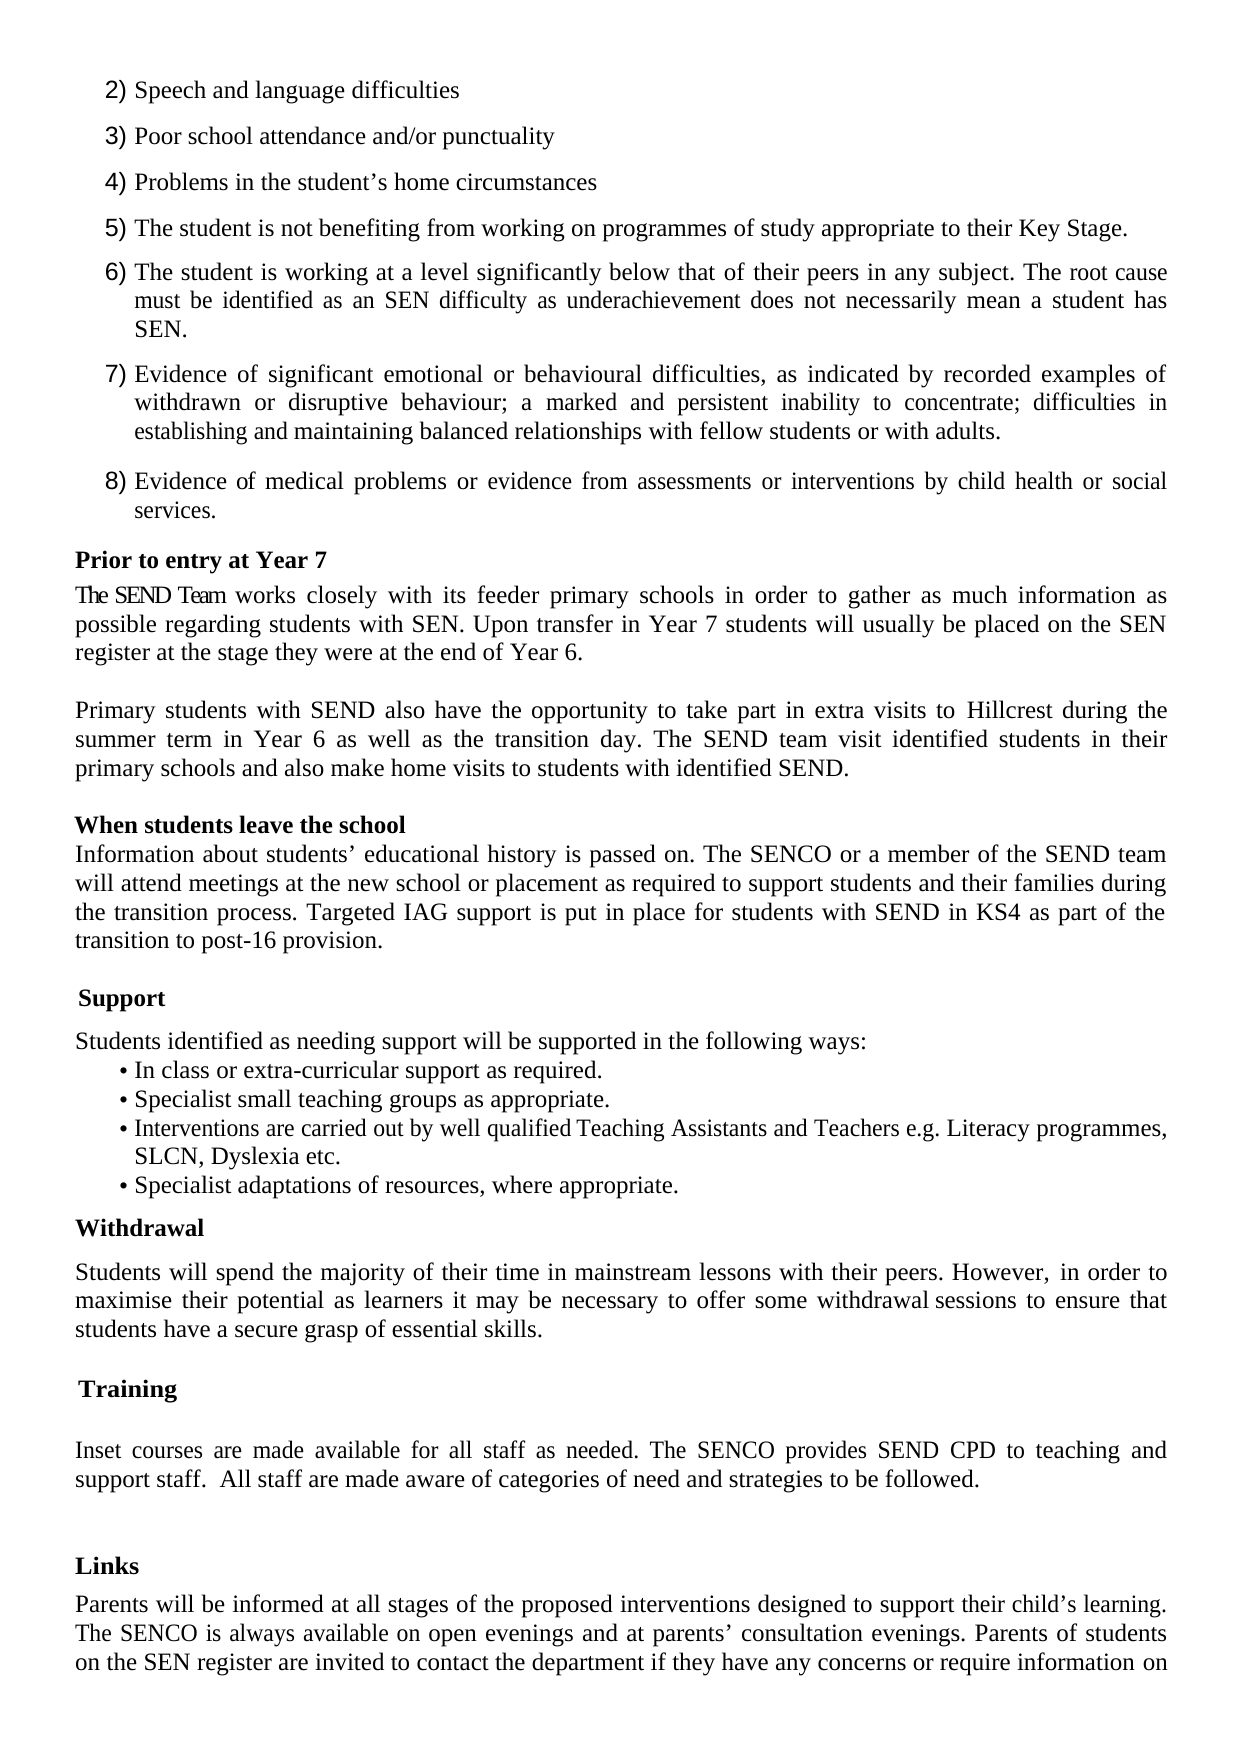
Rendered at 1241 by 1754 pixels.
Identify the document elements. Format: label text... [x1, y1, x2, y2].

list Poor school attendance and/or punctuality [104, 121, 1168, 150]
list Speech and language difficulties [104, 75, 1168, 104]
list Evidence of medical problems or evidence from assessments or interventions by child health or social services. [104, 466, 1168, 524]
text Information about students’ educational history is passed on. The SENCO or a member of the SEND team will attend meetings at the new school or placement as required to support students and their families during the transition process. Targeted IAG support is put in place for students with SEND in KS4 as part of the transition to post-16 provision. [75, 839, 1168, 954]
text Inset courses are made available for all staff as needed. The SENCO provides SEND CPD to teaching and support staff. All staff are made aware of categories of need and strategies to be followed. [75, 1435, 1168, 1493]
list Evidence of significant emotional or behavioural difficulties, as indicated by recorded examples of withdrawn or disruptive behaviour; a marked and persistent inability to concentrate; difficulties in establishing and maintaining balanced relationships with fellow students or with adults. [104, 358, 1168, 445]
text Withdrawal [75, 1213, 1168, 1242]
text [75, 1524, 1168, 1676]
text When students leave the school [74, 811, 1168, 839]
text The SEND Team works closely with its feeder primary schools in order to gather as much information as possible regarding students with SEN. Upon transfer in Year 7 students will usually be placed on the SEN register at the stage they were at the end of Year 6. [75, 580, 1168, 666]
list The student is working at a level significantly below that of their peers in any subject. The root cause must be identified as an SEN difficulty as underachievement does not necessarily mean a student has SEN. [104, 257, 1168, 343]
list Specialist small teaching groups as appropriate. [119, 1084, 1168, 1113]
list In class or extra-curricular support as required. [119, 1055, 1168, 1084]
list Problems in the student’s home circumstances [104, 167, 1168, 196]
text Primary students with SEND also have the opportunity to take part in extra visits to Hillcrest during the summer term in Year 6 as well as the transition day. The SEND team visit identified students in their primary schools and also make home visits to students with identified SEND. [75, 696, 1168, 782]
list The student is not benefiting from working on programmes of study appropriate to their Key Stage. [104, 212, 1168, 241]
text Prior to entry at Year 7 [75, 545, 1168, 574]
text Students identified as needing support will be supported in the following ways: [75, 1026, 1168, 1055]
list Interventions are carried out by well qualified Teaching Assistants and Teachers e.g. Literacy programmes, SLCN, Dyslexia etc. [119, 1113, 1168, 1170]
text Students will spend the majority of their time in mainstream lessons with their peers. However, in order to maximise their potential as learners it may be necessary to offer some withdrawal sessions to ensure that students have a secure grasp of essential skills. [75, 1257, 1168, 1343]
list Specialist adaptations of resources, where appropriate. [119, 1170, 1168, 1199]
